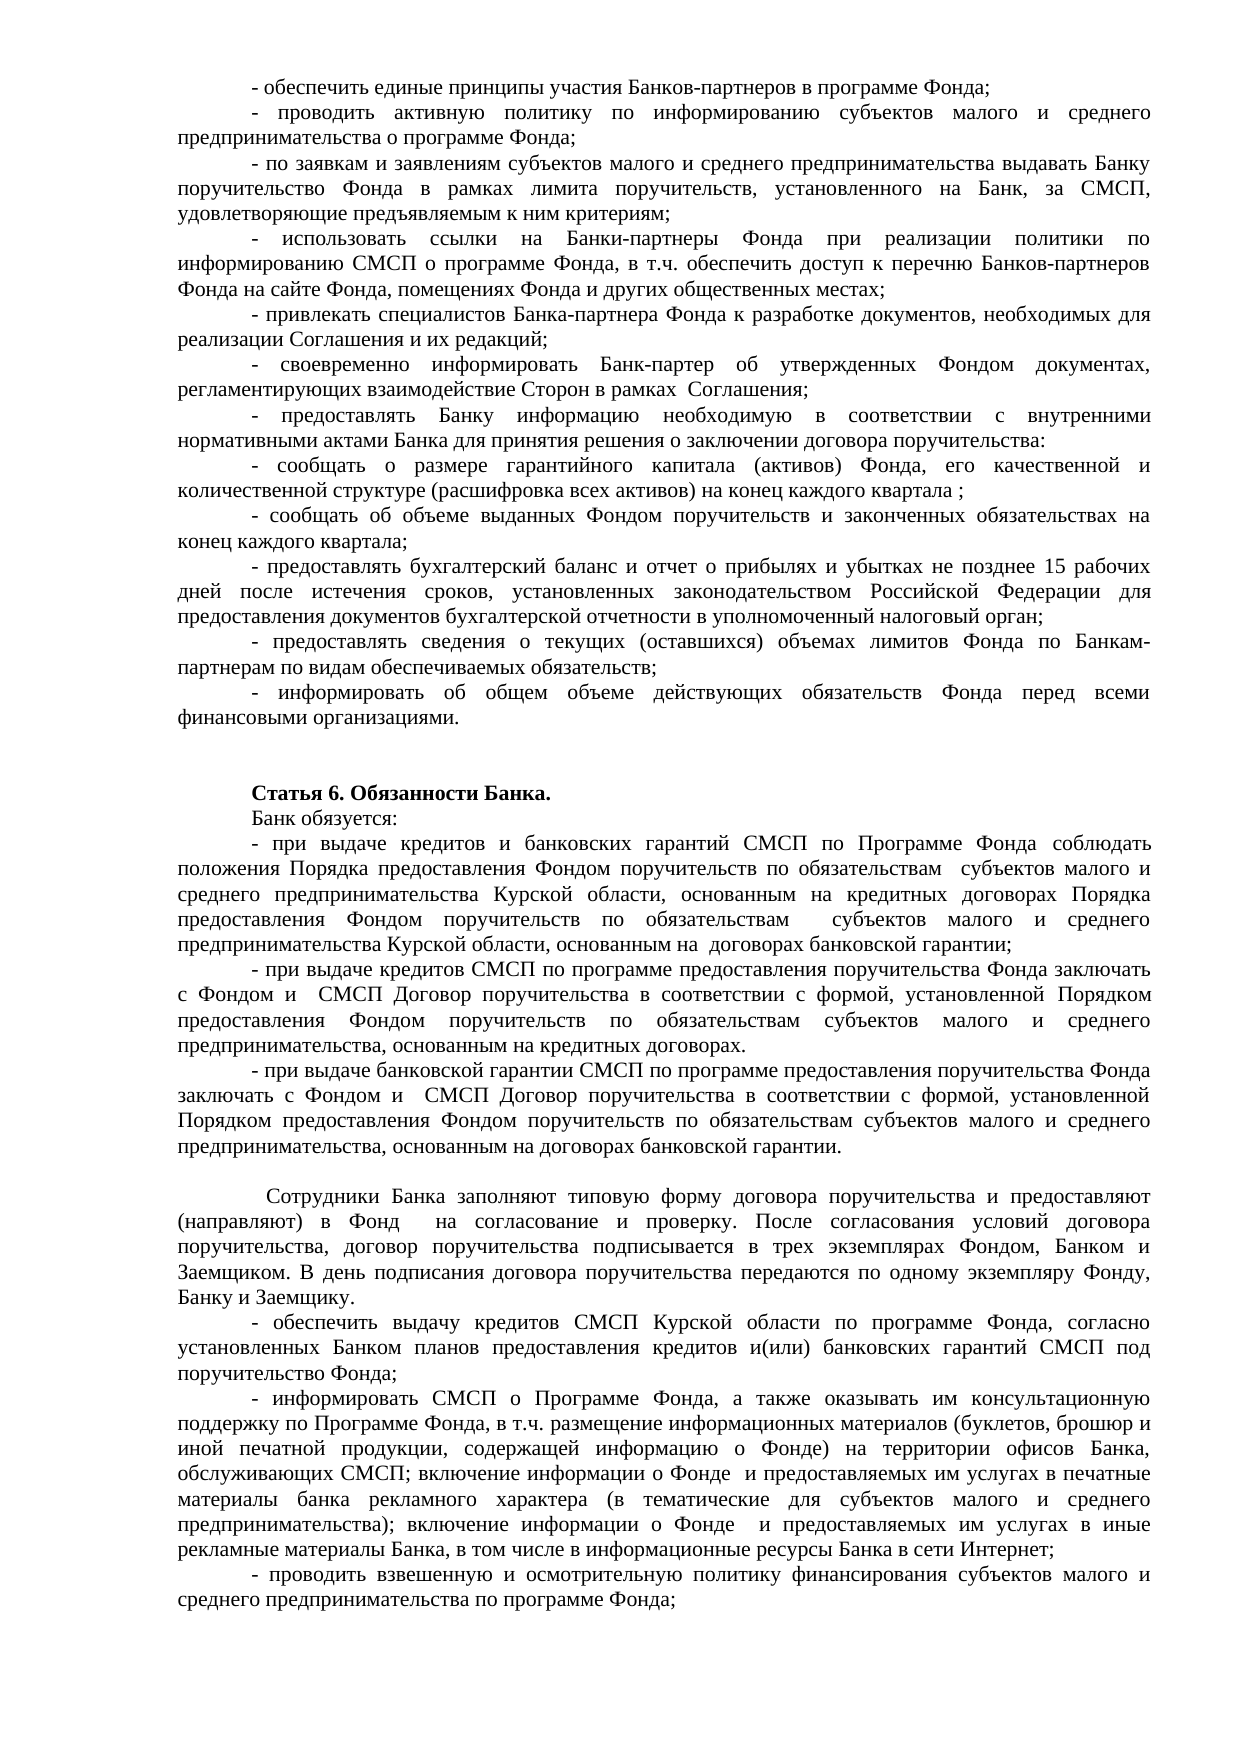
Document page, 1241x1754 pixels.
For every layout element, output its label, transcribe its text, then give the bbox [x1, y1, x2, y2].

text - при выдаче банковской гарантии СМСП по программе предоставления поручительства Фонда заключать с Фондом и СМСП Договор поручительства в соответствии с формой, установленной Порядком предоставления Фондом поручительств по обязательствам субъектов малого и среднего предпринимательства, основанным на договорах банковской гарантии. [177, 1057, 1152, 1158]
text - информировать об общем объеме действующих обязательств Фонда перед всеми финансовыми организациями. [177, 679, 1152, 729]
text - обеспечить единые принципы участия Банков-партнеров в программе Фонда; [177, 74, 1152, 99]
text - предоставлять бухгалтерский баланс и отчет о прибылях и убытках не позднее 15 рабочих дней после истечения сроков, установленных законодательством Российской Федерации для предоставления документов бухгалтерской отчетности в уполномоченный налоговый орган; [177, 553, 1152, 628]
text - предоставлять Банку информацию необходимую в соответствии с внутренними нормативными актами Банка для принятия решения о заключении договора поручительства: [177, 402, 1152, 452]
text - по заявкам и заявлениям субъектов малого и среднего предпринимательства выдавать Банку поручительство Фонда в рамках лимита поручительств, установленного на Банк, за СМСП, удовлетворяющие предъявляемым к ним критериям; [177, 149, 1152, 225]
text - предоставлять сведения о текущих (оставшихся) объемах лимитов Фонда по Банкам-партнерам по видам обеспечиваемых обязательств; [177, 628, 1152, 679]
text - привлекать специалистов Банка-партнера Фонда к разработке документов, необходимых для реализации Соглашения и их редакций; [177, 301, 1152, 351]
text - сообщать о размере гарантийного капитала (активов) Фонда, его качественной и количественной структуре (расшифровка всех активов) на конец каждого квартала ; [177, 452, 1152, 502]
text - информировать СМСП о Программе Фонда, а также оказывать им консультационную поддержку по Программе Фонда, в т.ч. размещение информационных материалов (буклетов, брошюр и иной печатной продукции, содержащей информацию о Фонде) на территории офисов Банка, обслуживающих СМСП; включение информации о Фонде и предоставляемых им услугах в печатные материалы банка рекламного характера (в тематические для субъектов малого и среднего предпринимательства); включение информации о Фонде и предоставляемых им услугах в иные рекламные материалы Банка, в том числе в информационные ресурсы Банка в сети Интернет; [177, 1385, 1152, 1561]
text Банк обязуется: [177, 805, 1152, 830]
text - проводить активную политику по информированию субъектов малого и среднего предпринимательства о программе Фонда; [177, 99, 1152, 149]
text - использовать ссылки на Банки-партнеры Фонда при реализации политики по информированию СМСП о программе Фонда, в т.ч. обеспечить доступ к перечню Банков-партнеров Фонда на сайте Фонда, помещениях Фонда и других общественных местах; [177, 225, 1152, 301]
text Статья 6. Обязанности Банка. [177, 780, 1152, 805]
text Сотрудники Банка заполняют типовую форму договора поручительства и предоставляют (направляют) в Фонд на согласование и проверку. После согласования условий договора поручительства, договор поручительства подписывается в трех экземплярах Фондом, Банком и Заемщиком. В день подписания договора поручительства передаются по одному экземпляру Фонду, Банку и Заемщику. [177, 1183, 1152, 1309]
text - своевременно информировать Банк-партер об утвержденных Фондом документах, регламентирующих взаимодействие Сторон в рамках Соглашения; [177, 351, 1152, 402]
text - обеспечить выдачу кредитов СМСП Курской области по программе Фонда, согласно установленных Банком планов предоставления кредитов и(или) банковских гарантий СМСП под поручительство Фонда; [177, 1309, 1152, 1385]
text - сообщать об объеме выданных Фондом поручительств и законченных обязательствах на конец каждого квартала; [177, 502, 1152, 553]
text - проводить взвешенную и осмотрительную политику финансирования субъектов малого и среднего предпринимательства по программе Фонда; [177, 1561, 1152, 1612]
text - при выдаче кредитов и банковских гарантий СМСП по Программе Фонда соблюдать положения Порядка предоставления Фондом поручительств по обязательствам субъектов малого и среднего предпринимательства Курской области, основанным на кредитных договорах Порядка предоставления Фондом поручительств по обязательствам субъектов малого и среднего предпринимательства Курской области, основанным на договорах банковской гарантии; [177, 830, 1152, 956]
text - при выдаче кредитов СМСП по программе предоставления поручительства Фонда заключать с Фондом и СМСП Договор поручительства в соответствии с формой, установленной Порядком предоставления Фондом поручительств по обязательствам субъектов малого и среднего предпринимательства, основанным на кредитных договорах. [177, 956, 1152, 1057]
